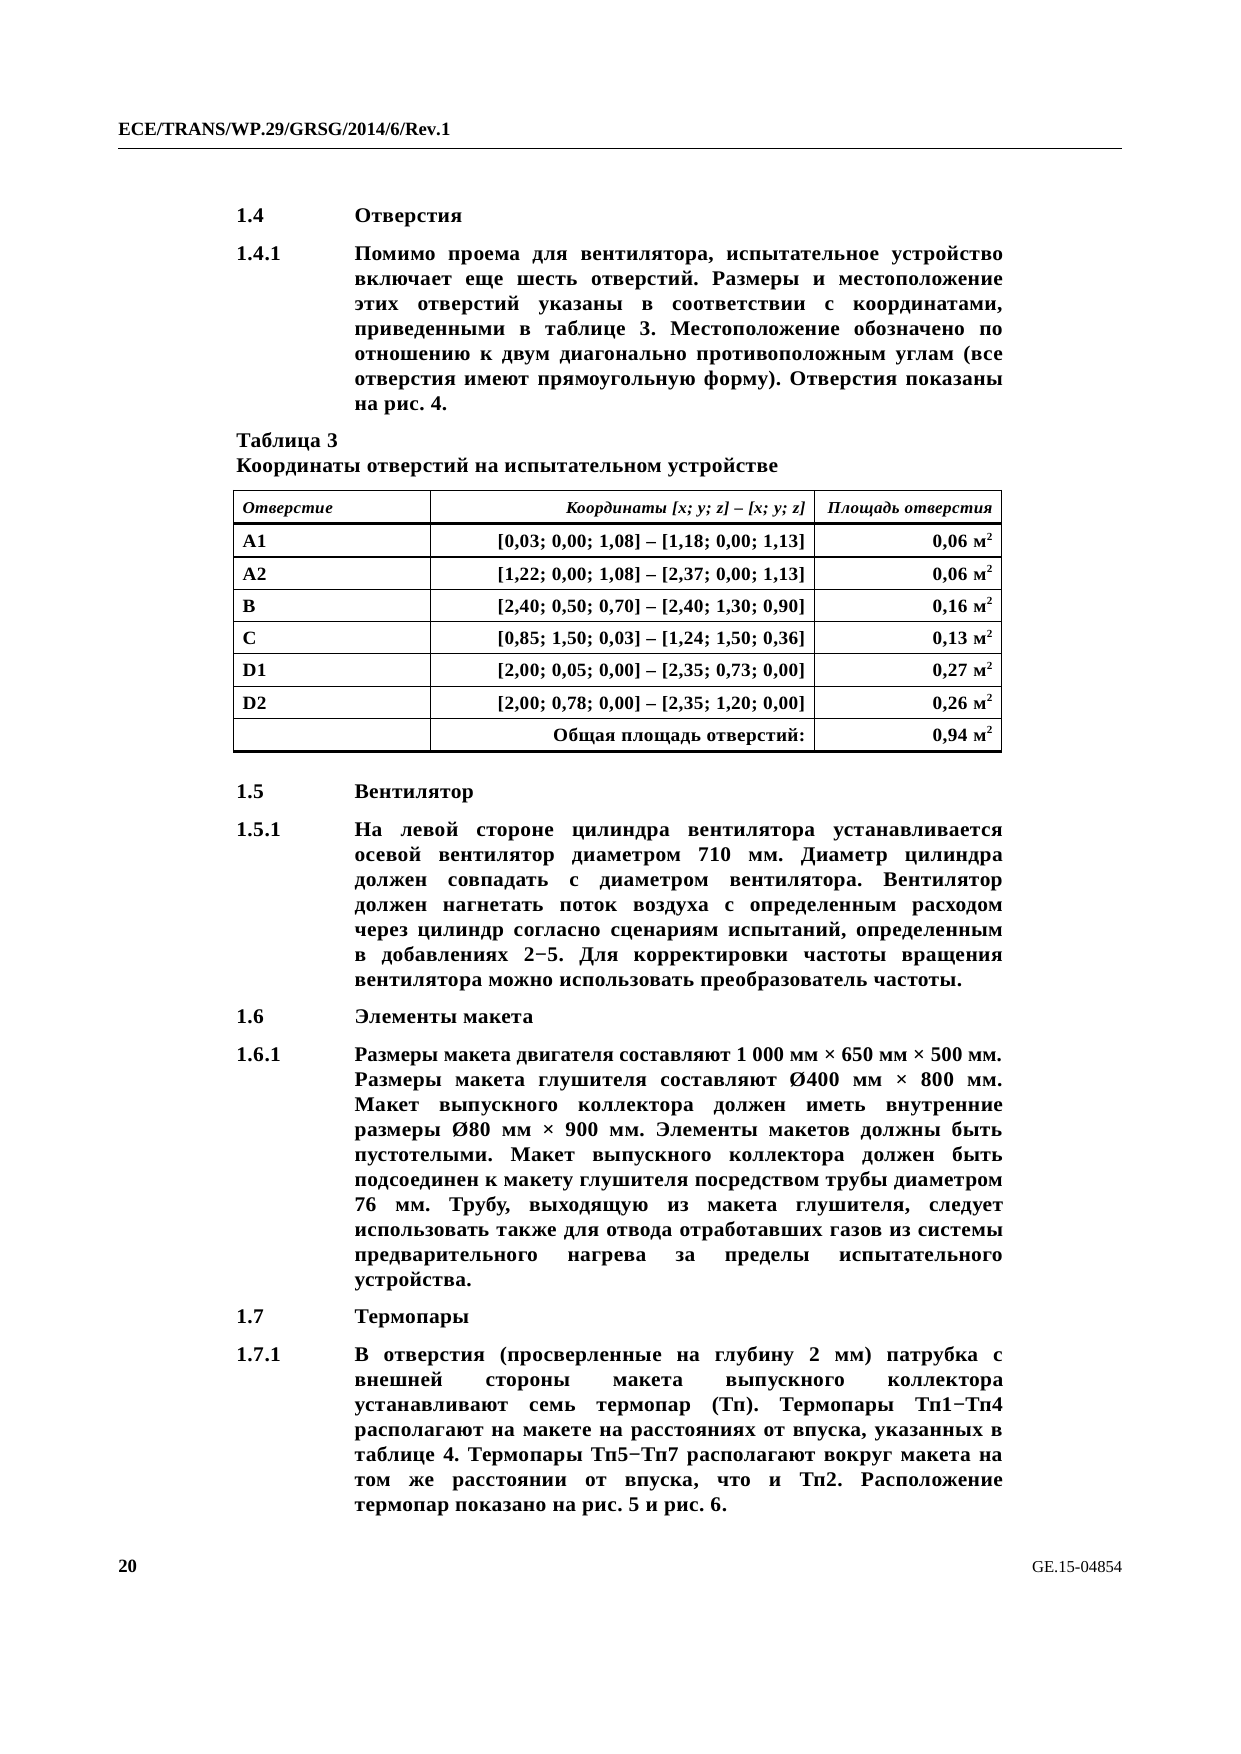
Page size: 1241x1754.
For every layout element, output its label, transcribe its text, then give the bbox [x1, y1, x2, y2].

text 1.4 Отверстия [236, 202, 1004, 227]
table_cell [0,85; 1,50; 0,03] – [1,24; 1,50; 0,36] [431, 622, 814, 653]
text 1.6 Элементы макета [236, 1003, 1004, 1028]
table_cell D1 [234, 654, 430, 686]
table_cell 0,06 м2 [815, 525, 1001, 556]
table_cell A1 [234, 525, 430, 556]
table_header Координаты [x; y; z] – [x; y; z] [431, 491, 814, 522]
table_cell D2 [234, 687, 430, 718]
table_cell 0,26 м2 [815, 687, 1001, 718]
table_cell 0,94 м2 [815, 719, 1001, 750]
table_cell B [234, 590, 430, 621]
table_cell C [234, 622, 430, 653]
table_cell [1,22; 0,00; 1,08] – [2,37; 0,00; 1,13] [431, 558, 814, 589]
table_header Площадь отверстия [815, 491, 1001, 522]
table_cell [234, 719, 430, 750]
table_cell 0,27 м2 [815, 654, 1001, 686]
text Таблица 3 Координаты отверстий на испытательном устройстве [236, 427, 1004, 477]
table_cell [0,03; 0,00; 1,08] – [1,18; 0,00; 1,13] [431, 525, 814, 556]
table_cell A2 [234, 558, 430, 589]
text 1.4.1 Помимо проема для вентилятора, испытательное устройство включает еще шесть отверстий. Размеры и местоположение этих отверстий указаны в соответствии с координатами, приведенными в таблице 3. Местоположение обозначено по отношению к двум диагонально противоположным углам (все отверстия имеют прямоугольную форму). Отверстия показаны на рис. 4. [236, 240, 1004, 415]
table_cell 0,06 м2 [815, 558, 1001, 589]
text 1.6.1 Размеры макета двигателя составляют 1 000 мм × 650 мм × 500 мм. Размеры макета глушителя составляют Ø400 мм × 800 мм. Макет выпускного коллектора должен иметь внутренние размеры Ø80 мм × 900 мм. Элементы макетов должны быть пустотелыми. Макет выпускного коллектора должен быть подсоединен к макету глушителя посредством трубы диаметром 76 мм. Трубу, выходящую из макета глушителя, следует использовать также для отвода отработавших газов из системы предварительного нагрева за пределы испытательного устройства. [236, 1041, 1004, 1291]
text 1.5.1 На левой стороне цилиндра вентилятора устанавливается осевой вентилятор диаметром 710 мм. Диаметр цилиндра должен совпадать с диаметром вентилятора. Вентилятор должен нагнетать поток воздуха с определенным расходом через цилиндр согласно сценариям испытаний, определенным в добавлениях 2−5. Для корректировки частоты вращения вентилятора можно использовать преобразователь частоты. [236, 816, 1004, 991]
text 1.5 Вентилятор [236, 778, 1004, 803]
table_header Отверстие [234, 491, 430, 522]
table_cell 0,16 м2 [815, 590, 1001, 621]
text 1.7 Термопары [236, 1303, 1004, 1328]
table_cell [2,00; 0,05; 0,00] – [2,35; 0,73; 0,00] [431, 654, 814, 686]
table_cell [2,00; 0,78; 0,00] – [2,35; 1,20; 0,00] [431, 687, 814, 718]
table_cell 0,13 м2 [815, 622, 1001, 653]
table_cell Общая площадь отверстий: [431, 719, 814, 750]
text 1.7.1 В отверстия (просверленные на глубину 2 мм) патрубка с внешней стороны макета выпускного коллектора устанавливают семь термопар (Тп). Термопары Тп1−Тп4 располагают на макете на расстояниях от впуска, указанных в таблице 4. Термопары Тп5−Тп7 располагают вокруг макета на том же расстоянии от впуска, что и Тп2. Расположение термопар показано на рис. 5 и рис. 6. [236, 1341, 1004, 1516]
table_cell [2,40; 0,50; 0,70] – [2,40; 1,30; 0,90] [431, 590, 814, 621]
